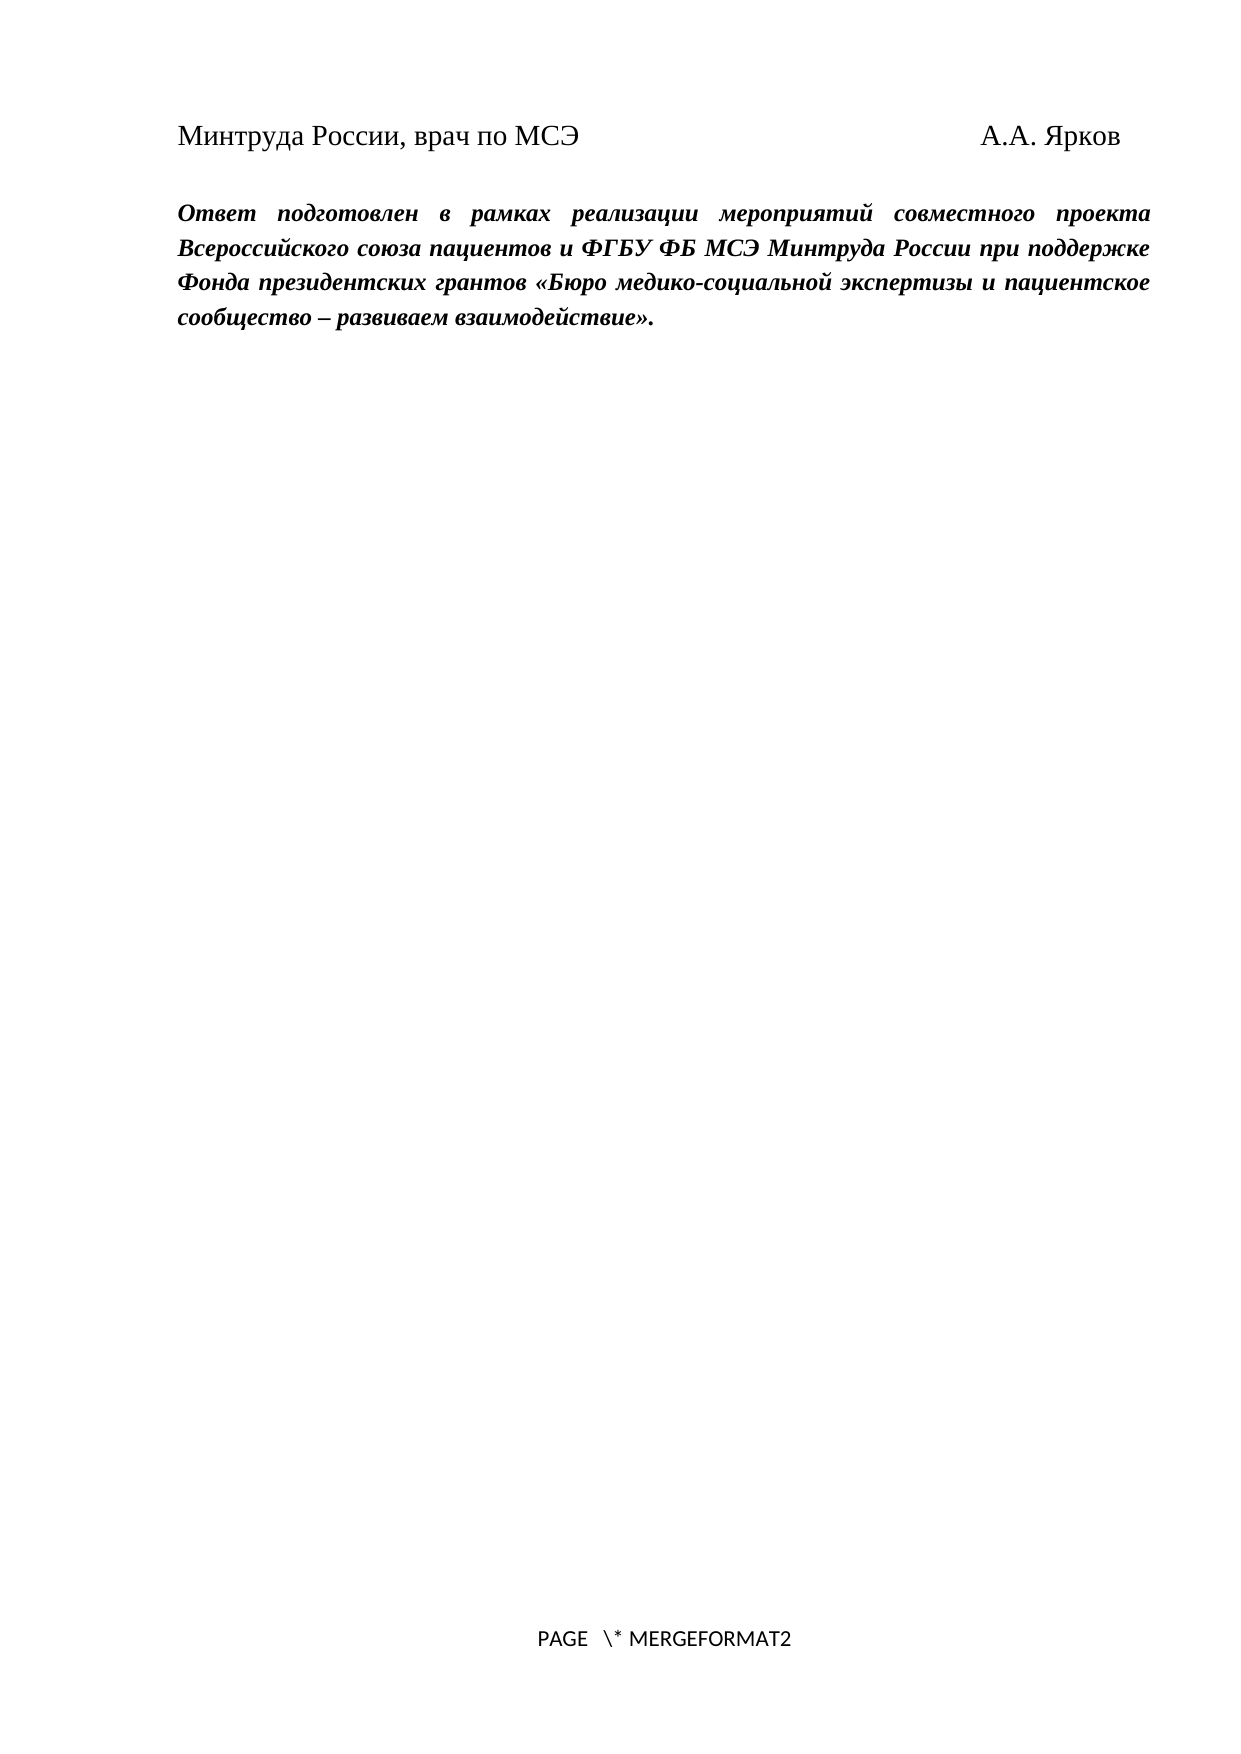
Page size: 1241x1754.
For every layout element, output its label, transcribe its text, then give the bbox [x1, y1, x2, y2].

text Минтруда России, врач по МСЭ А.А. Ярков [177, 118, 1152, 152]
text Ответ подготовлен в рамках реализации мероприятий совместного проекта Всероссийского союза пациентов и ФГБУ ФБ МСЭ Минтруда России при поддержке Фонда президентских грантов «Бюро медико-социальной экспертизы и пациентское сообщество – развиваем взаимодействие». [177, 198, 1152, 331]
